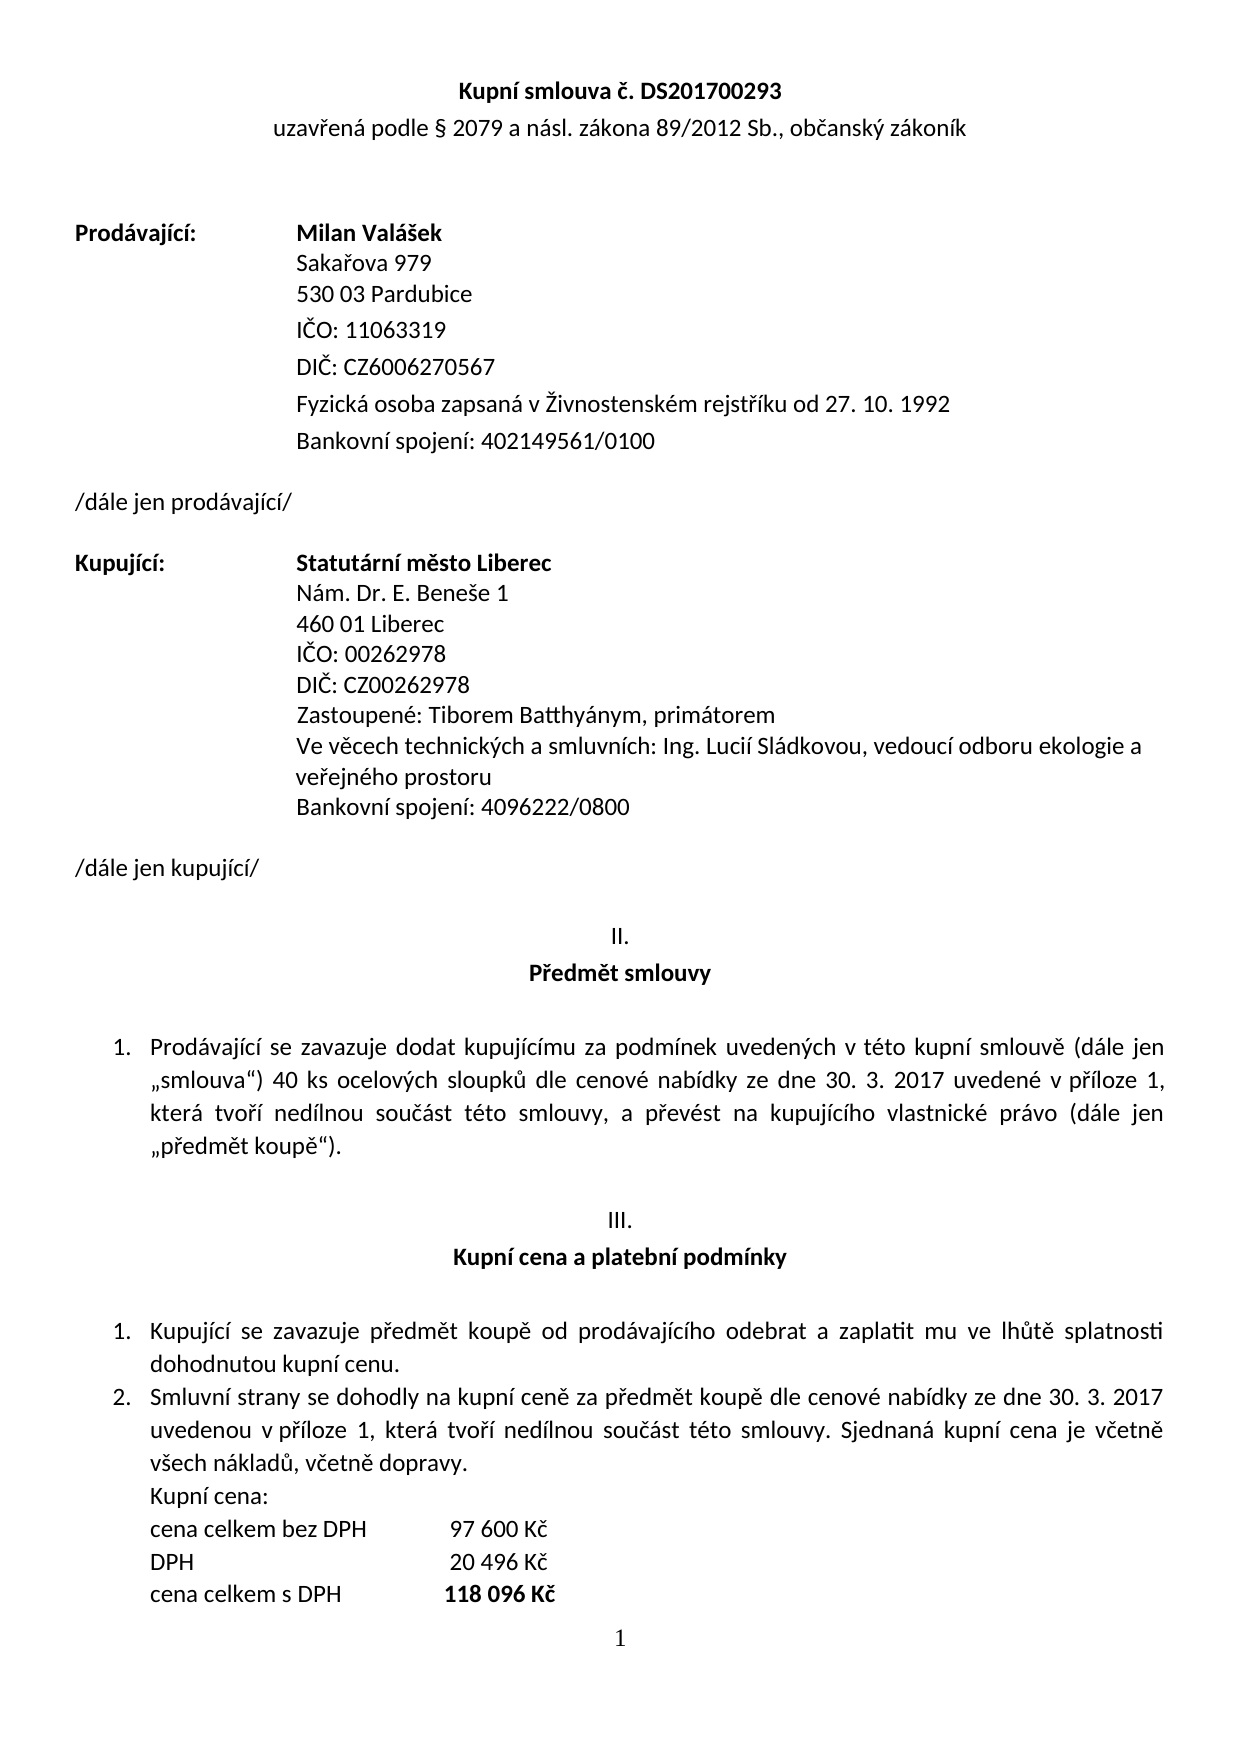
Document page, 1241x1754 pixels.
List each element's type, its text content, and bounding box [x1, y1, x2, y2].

list Smluvní strany se dohodly na kupní ceně za předmět koupě dle cenové nabídky ze dne 30. 3. 2017 uvedenou v příloze 1, která tvoří nedílnou součást této smlouvy. Sjednaná kupní cena je včetně všech nákladů, včetně dopravy. [112, 1381, 1165, 1477]
text 530 03 Pardubice [75, 278, 1165, 308]
text IČO: 11063319 [75, 314, 1165, 345]
text DIČ: CZ00262978 [222, 669, 1165, 699]
text veřejného prostoru [75, 761, 1165, 791]
text /dále jen prodávající/ [75, 486, 1165, 516]
text DIČ: CZ6006270567 [75, 351, 1165, 382]
list cena celkem bez DPH 97 600 Kč [150, 1513, 1165, 1543]
text Kupující: Statutární město Liberec [75, 547, 1165, 577]
text uzavřená podle § 2079 a násl. zákona 89/2012 Sb., občanský zákoník [75, 112, 1165, 143]
text II. [75, 920, 1165, 950]
list Kupující se zavazuje předmět koupě od prodávajícího odebrat a zaplatit mu ve lhůtě splatnosti dohodnutou kupní cenu. [112, 1315, 1165, 1379]
text IČO: 00262978 [75, 638, 1165, 669]
text Sakařova 979 [75, 247, 1165, 278]
text Nám. Dr. E. Beneše 1 [75, 577, 1165, 608]
text Bankovní spojení: 4096222/0800 [75, 791, 1165, 822]
text Kupní smlouva č. DS201700293 [75, 75, 1165, 106]
text Fyzická osoba zapsaná v Živnostenském rejstříku od 27. 10. 1992 [75, 388, 1165, 419]
text /dále jen kupující/ [75, 852, 1165, 883]
text III. [75, 1204, 1165, 1234]
text Předmět smlouvy [75, 957, 1165, 987]
list DPH 20 496 Kč [150, 1546, 1165, 1576]
list Prodávající se zavazuje dodat kupujícímu za podmínek uvedených v této kupní smlouvě (dále jen „smlouva“) 40 ks ocelových sloupků dle cenové nabídky ze dne 30. 3. 2017 uvedené v příloze 1, která tvoří nedílnou součást této smlouvy, a převést na kupujícího vlastnické právo (dále jen „předmět koupě“). [112, 1031, 1165, 1160]
text Prodávající: Milan Valášek [75, 217, 1165, 247]
text Bankovní spojení: 402149561/0100 [75, 425, 1165, 455]
text Ve věcech technických a smluvních: Ing. Lucií Sládkovou, vedoucí odboru ekologie a [75, 730, 1165, 761]
text Zastoupené: Tiborem Batthyánym, primátorem [296, 699, 1165, 730]
text 460 01 Liberec [75, 608, 1165, 638]
text Kupní cena a platební podmínky [75, 1241, 1165, 1272]
list Kupní cena: [150, 1480, 1165, 1510]
list cena celkem s DPH 118 096 Kč [150, 1578, 1165, 1609]
